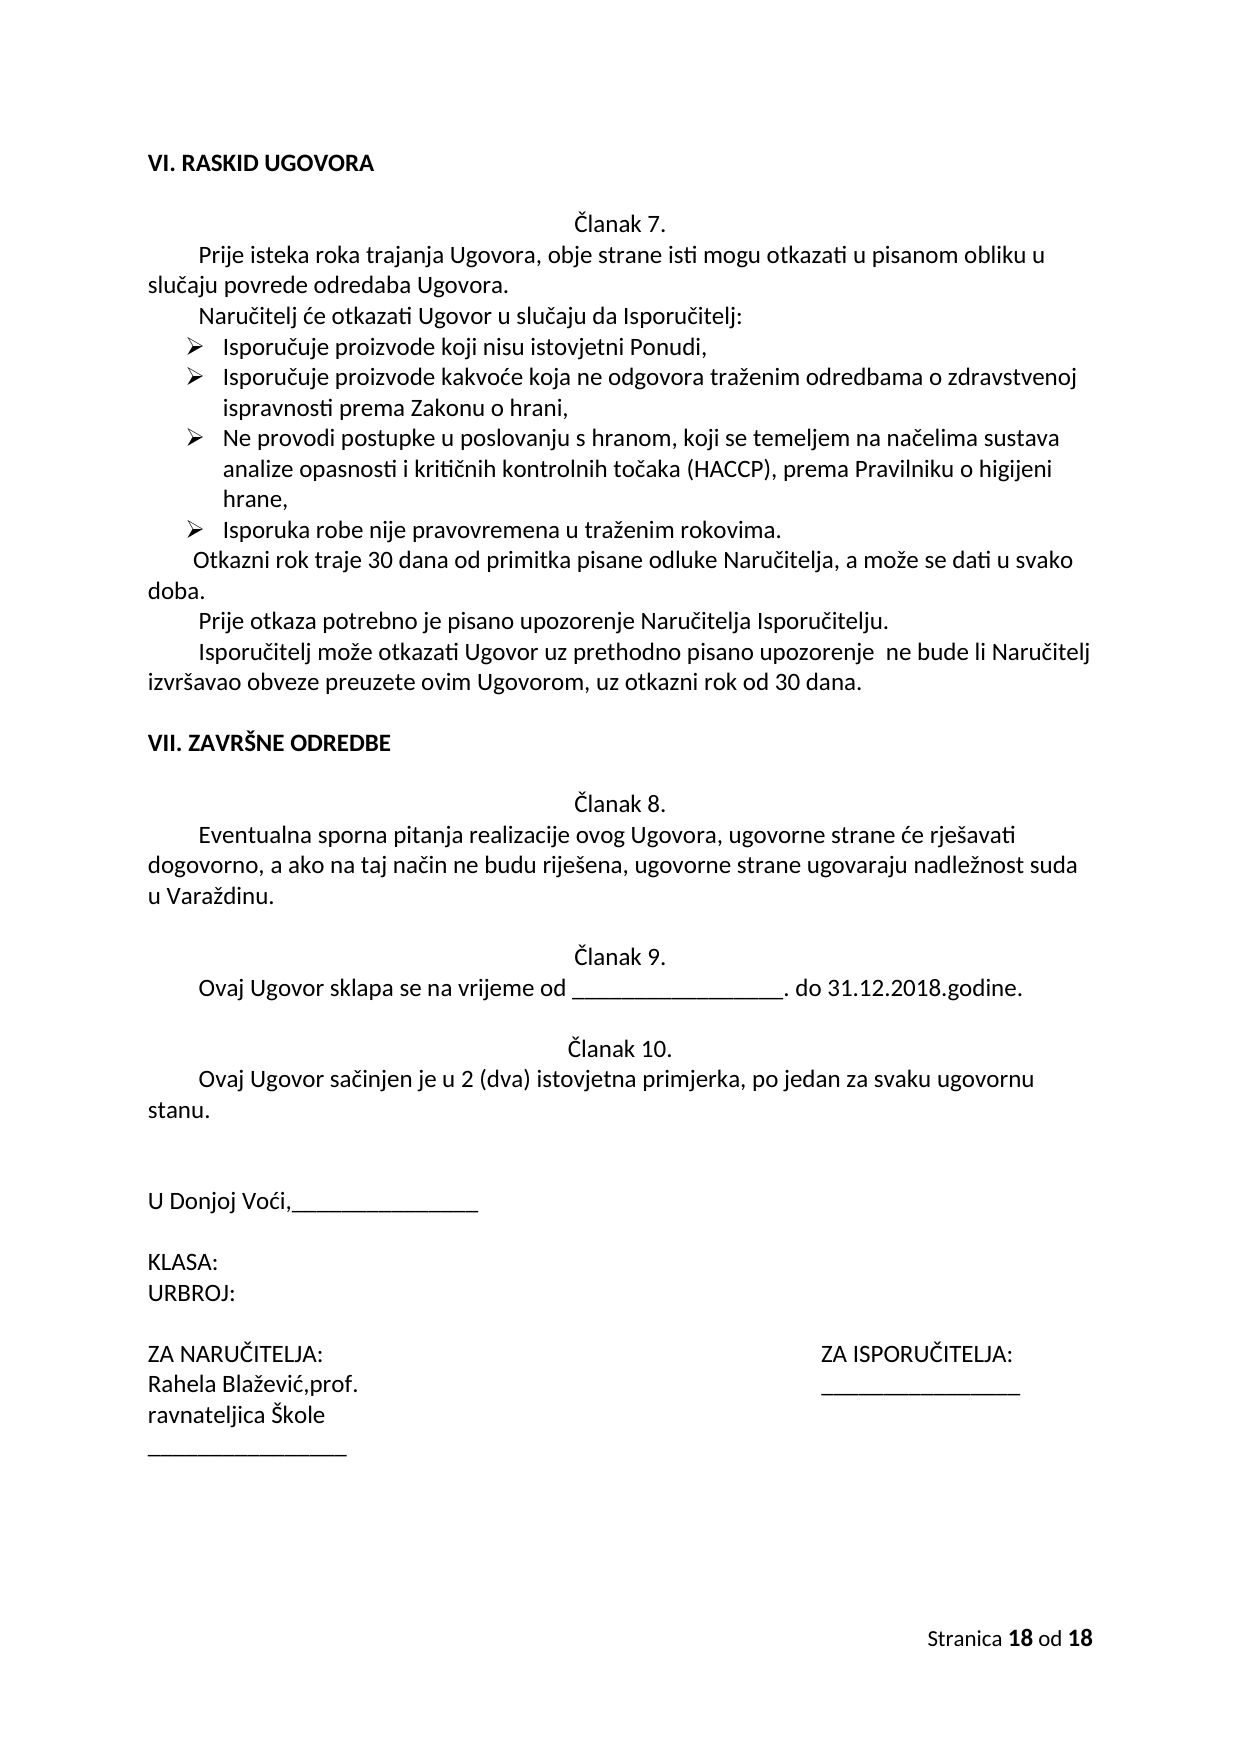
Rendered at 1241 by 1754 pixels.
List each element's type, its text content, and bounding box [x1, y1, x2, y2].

text Prije otkaza potrebno je pisano upozorenje Naručitelja Isporučitelju. [148, 605, 1093, 636]
text U Donjoj Voći,_______________ [148, 1185, 1093, 1216]
text Članak 10. [148, 1033, 1093, 1063]
text ZA NARUČITELJA: ZA ISPORUČITELJA: [148, 1338, 1093, 1368]
text KLASA: [148, 1246, 1093, 1277]
text ravnateljica Škole [148, 1399, 1093, 1429]
text Članak 8. [148, 788, 1093, 819]
text Ovaj Ugovor sačinjen je u 2 (dva) istovjetna primjerka, po jedan za svaku ugovornu stanu. [148, 1063, 1093, 1124]
text Ovaj Ugovor sklapa se na vrijeme od _________________. do 31.12.2018.godine. [148, 972, 1093, 1002]
text Isporučitelj može otkazati Ugovor uz prethodno pisano upozorenje ne bude li Naručitelj izvršavao obveze preuzete ovim Ugovorom, uz otkazni rok od 30 dana. [148, 636, 1093, 697]
text Prije isteka roka trajanja Ugovora, obje strane isti mogu otkazati u pisanom obliku u slučaju povrede odredaba Ugovora. [148, 239, 1093, 300]
list Isporučuje proizvode kakvoće koja ne odgovora traženim odredbama o zdravstvenoj ispravnosti prema Zakonu o hrani, [185, 361, 1093, 422]
text Rahela Blažević,prof. ________________ [148, 1368, 1093, 1399]
text VII. ZAVRŠNE ODREDBE [148, 727, 1093, 758]
list Ne provodi postupke u poslovanju s hranom, koji se temeljem na načelima sustava analize opasnosti i kritičnih kontrolnih točaka (HACCP), prema Pravilniku o higijeni hrane, [185, 422, 1093, 514]
list Isporuka robe nije pravovremena u traženim rokovima. [185, 514, 1093, 544]
text ________________ [148, 1429, 1093, 1460]
text Članak 9. [148, 941, 1093, 972]
list Isporučuje proizvode koji nisu istovjetni Ponudi, [185, 331, 1093, 361]
text Otkazni rok traje 30 dana od primitka pisane odluke Naručitelja, a može se dati u svako doba. [148, 544, 1093, 605]
text Članak 7. [148, 209, 1093, 239]
text VI. RASKID UGOVORA [148, 148, 1093, 178]
text Naručitelj će otkazati Ugovor u slučaju da Isporučitelj: [148, 300, 1093, 331]
text URBROJ: [148, 1277, 1093, 1307]
text Eventualna sporna pitanja realizacije ovog Ugovora, ugovorne strane će rješavati dogovorno, a ako na taj način ne budu riješena, ugovorne strane ugovaraju nadležnost suda u Varaždinu. [148, 819, 1093, 911]
